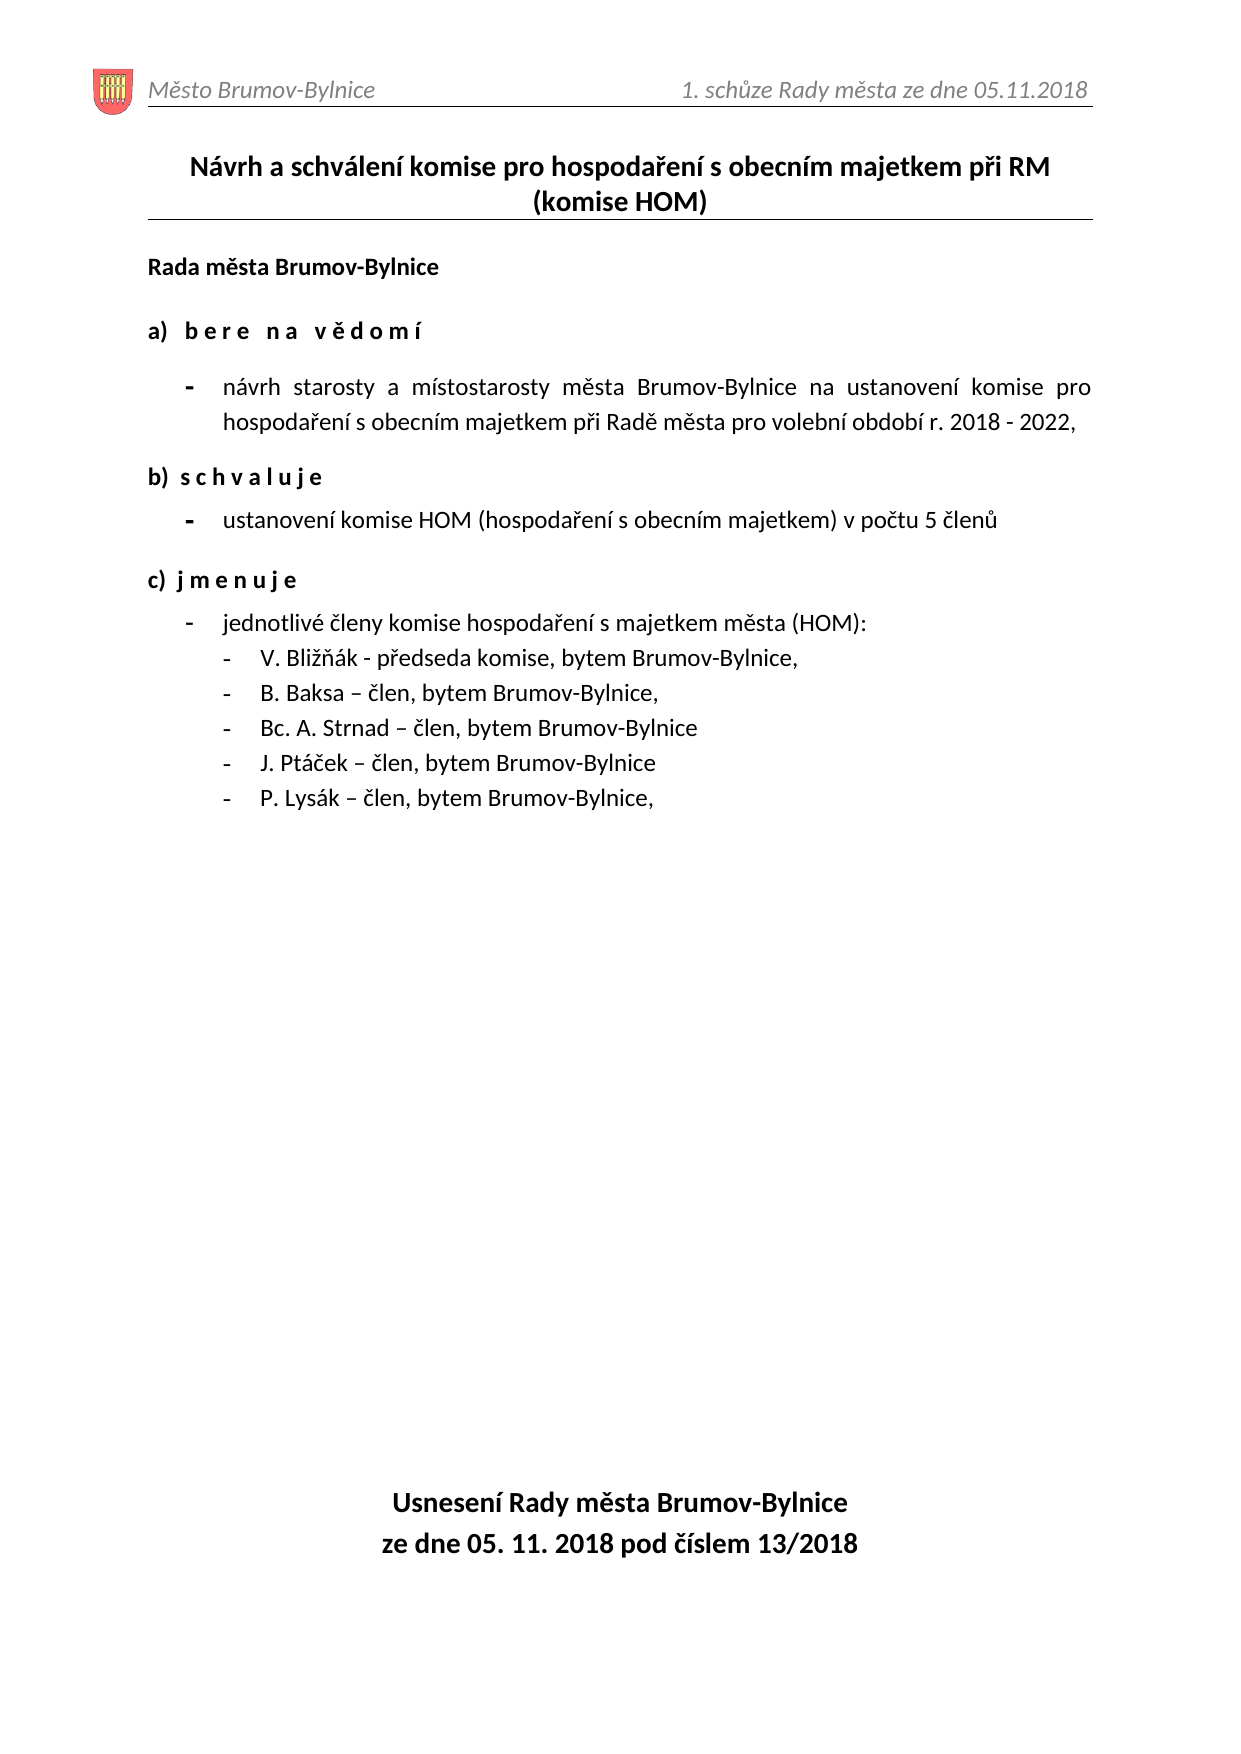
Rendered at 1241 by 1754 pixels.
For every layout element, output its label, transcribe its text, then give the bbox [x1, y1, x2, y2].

list B. Baksa – člen, bytem Brumov-Bylnice, [223, 677, 1093, 708]
text Návrh a schválení komise pro hospodaření s obecním majetkem při RM (komise HOM) [148, 148, 1093, 219]
text Rada města Brumov-Bylnice [148, 251, 1093, 281]
text b) s c h v a l u j e [148, 462, 1093, 492]
list P. Lysák – člen, bytem Brumov-Bylnice, [223, 782, 1093, 813]
text c) j m e n u j e [148, 564, 1093, 595]
list V. Bližňák - předseda komise, bytem Brumov-Bylnice, [223, 642, 1093, 673]
list návrh starosty a místostarosty města Brumov-Bylnice na ustanovení komise pro hospodaření s obecním majetkem při Radě města pro volební období r. 2018 - 2022, [185, 371, 1093, 436]
list jednotlivé členy komise hospodaření s majetkem města (HOM): [185, 607, 1093, 638]
list ustanovení komise HOM (hospodaření s obecním majetkem) v počtu 5 členů [185, 504, 1093, 535]
text Usnesení Rady města Brumov-Bylnice [148, 1484, 1093, 1520]
text a) b e r e n a v ě d o m í [148, 315, 1093, 345]
picture [87, 67, 134, 117]
text ze dne 05. 11. 2018 pod číslem 13/2018 [148, 1525, 1093, 1561]
list Bc. A. Strnad – člen, bytem Brumov-Bylnice [223, 712, 1093, 743]
list J. Ptáček – člen, bytem Brumov-Bylnice [223, 747, 1093, 778]
